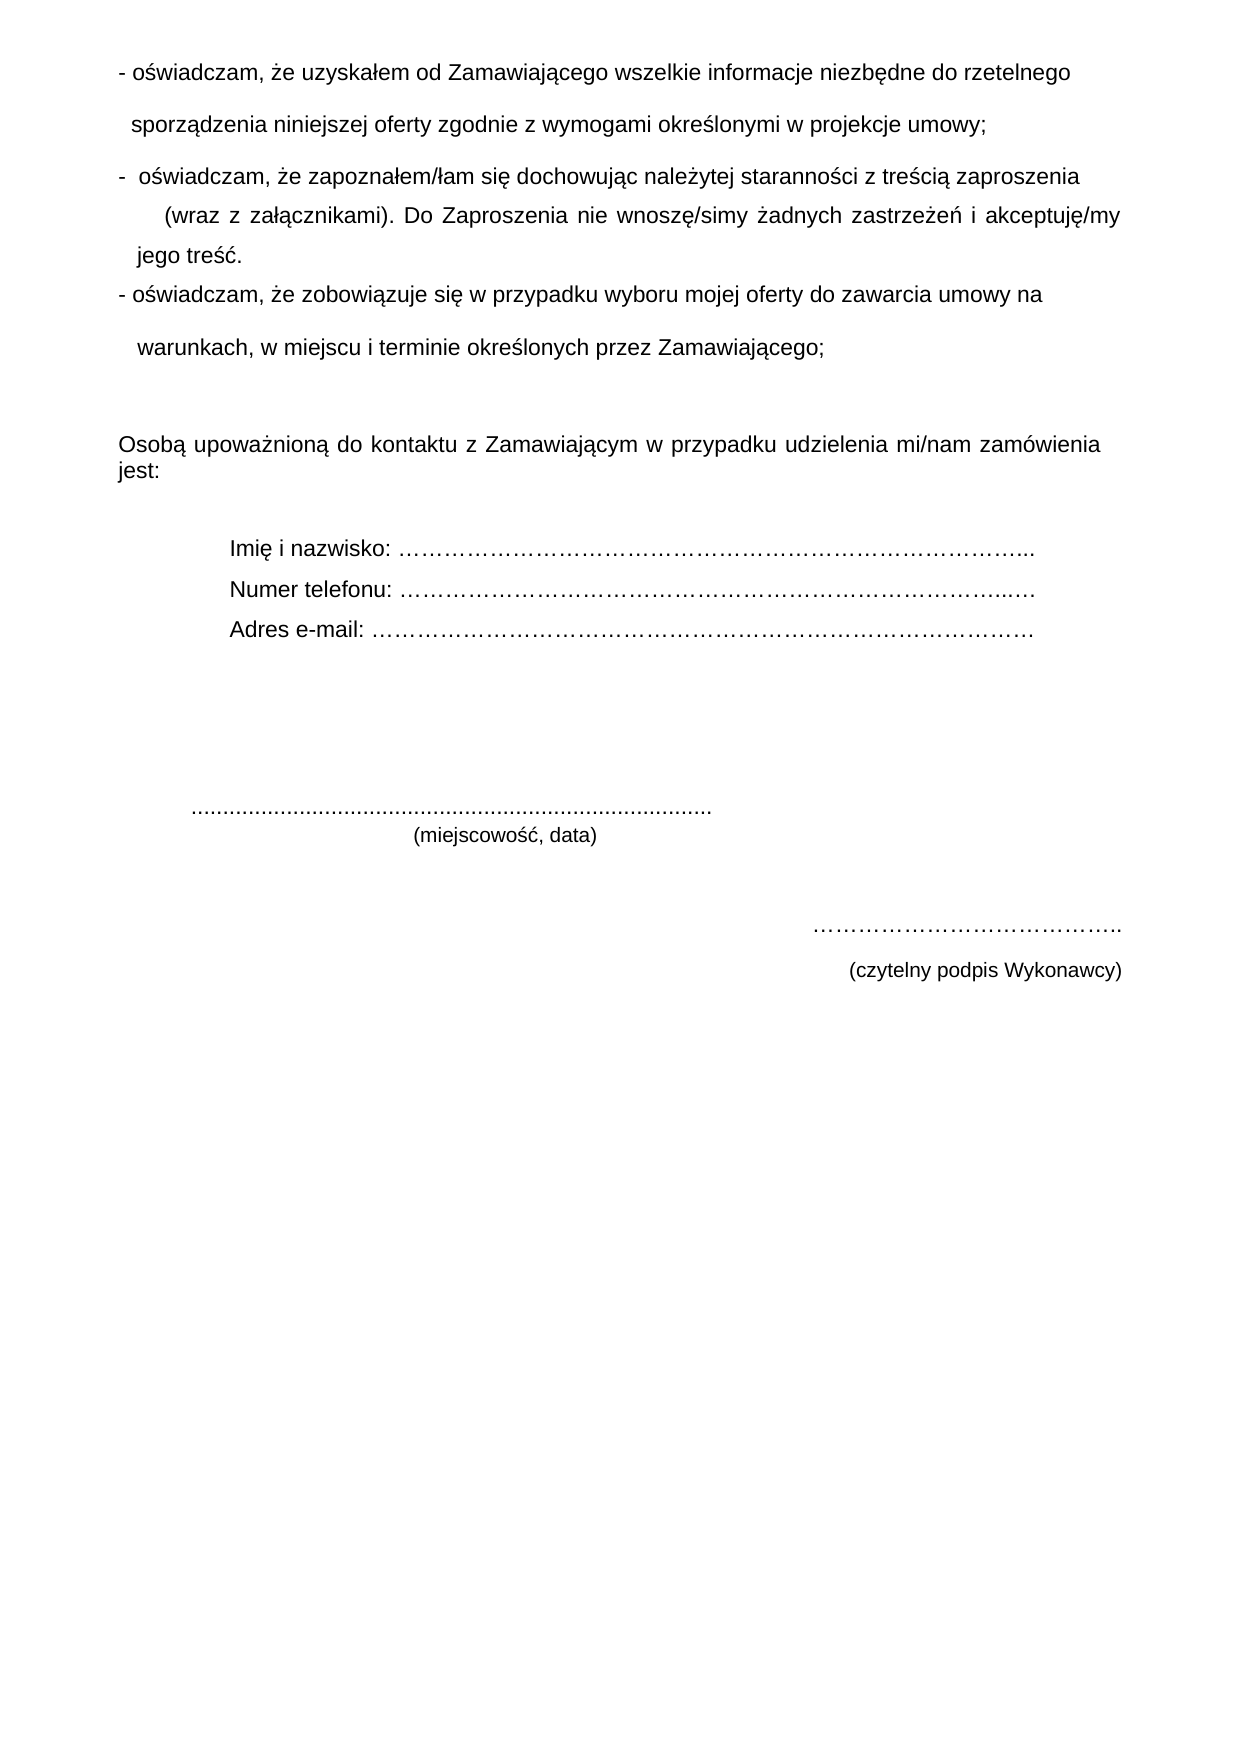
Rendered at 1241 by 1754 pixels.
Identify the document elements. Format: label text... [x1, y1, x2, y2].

text - oświadczam, że zapoznałem/łam się dochowując należytej staranności z treścią zaproszenia [118, 163, 1122, 189]
text (wraz z załącznikami). Do Zaproszenia nie wnoszę/simy żadnych zastrzeżeń i akceptuję/my jego treść. [137, 202, 1122, 268]
text Numer telefonu: ……………………………………………………………………...… [229, 576, 1101, 602]
text sporządzenia niniejszej oferty zgodnie z wymogami określonymi w projekcje umowy; [118, 111, 1101, 137]
text warunkach, w miejscu i terminie określonych przez Zamawiającego; [118, 333, 1101, 360]
text ………………………………….. [118, 911, 1122, 938]
text Imię i nazwisko: ………………………………………………………………………... [229, 534, 1101, 561]
text Adres e-mail: …………………………………………………………………………… [229, 616, 1101, 643]
text (czytelny podpis Wykonawcy) [118, 958, 1122, 982]
text - oświadczam, że zobowiązuje się w przypadku wyboru mojej oferty do zawarcia umowy na [118, 281, 1101, 308]
text - oświadczam, że uzyskałem od Zamawiającego wszelkie informacje niezbędne do rzetelnego [118, 59, 1101, 85]
text Osobą upoważnioną do kontaktu z Zamawiającym w przypadku udzielenia mi/nam zamówienia jest: [118, 431, 1101, 483]
text .................................................................................. (miejscowość, data) [191, 793, 1122, 847]
